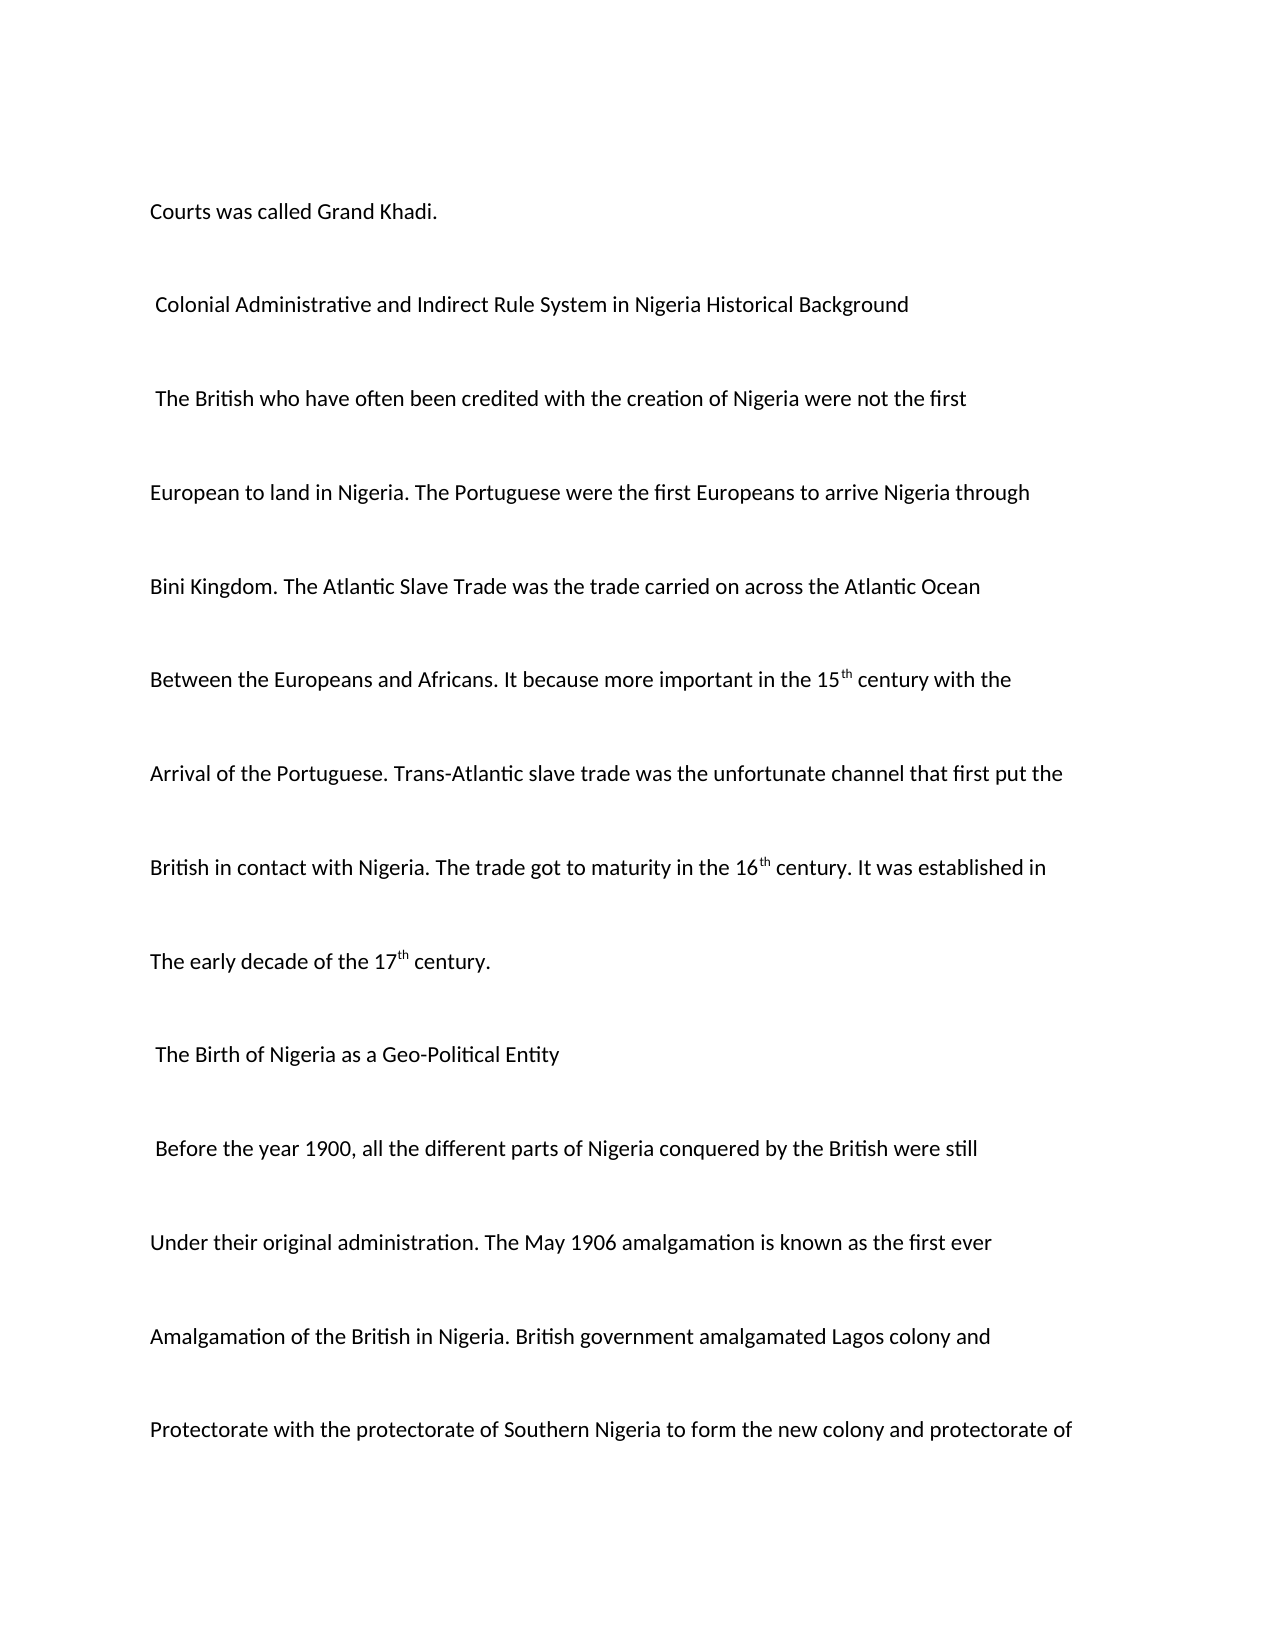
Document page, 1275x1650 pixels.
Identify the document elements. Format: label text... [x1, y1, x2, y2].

text The early decade of the 17th century. [150, 947, 1125, 975]
text Bini Kingdom. The Atlantic Slave Trade was the trade carried on across the Atlantic Ocean [150, 572, 1125, 600]
text Amalgamation of the British in Nigeria. British government amalgamated Lagos colony and [150, 1322, 1125, 1350]
text Courts was called Grand Khadi. [150, 197, 1125, 225]
text The Birth of Nigeria as a Geo-Political Entity [150, 1041, 1125, 1069]
text The British who have often been credited with the creation of Nigeria were not the first [150, 384, 1125, 412]
text British in contact with Nigeria. The trade got to maturity in the 16th century. It was established in [150, 853, 1125, 881]
text Under their original administration. The May 1906 amalgamation is known as the first ever [150, 1228, 1125, 1256]
text Between the Europeans and Africans. It because more important in the 15th century with the [150, 666, 1125, 694]
text Protectorate with the protectorate of Southern Nigeria to form the new colony and protectorate of [150, 1416, 1125, 1444]
text Arrival of the Portuguese. Trans-Atlantic slave trade was the unfortunate channel that first put the [150, 759, 1125, 787]
text Colonial Administrative and Indirect Rule System in Nigeria Historical Background [150, 291, 1125, 319]
text European to land in Nigeria. The Portuguese were the first Europeans to arrive Nigeria through [150, 478, 1125, 506]
text Before the year 1900, all the different parts of Nigeria conquered by the British were still [150, 1134, 1125, 1162]
